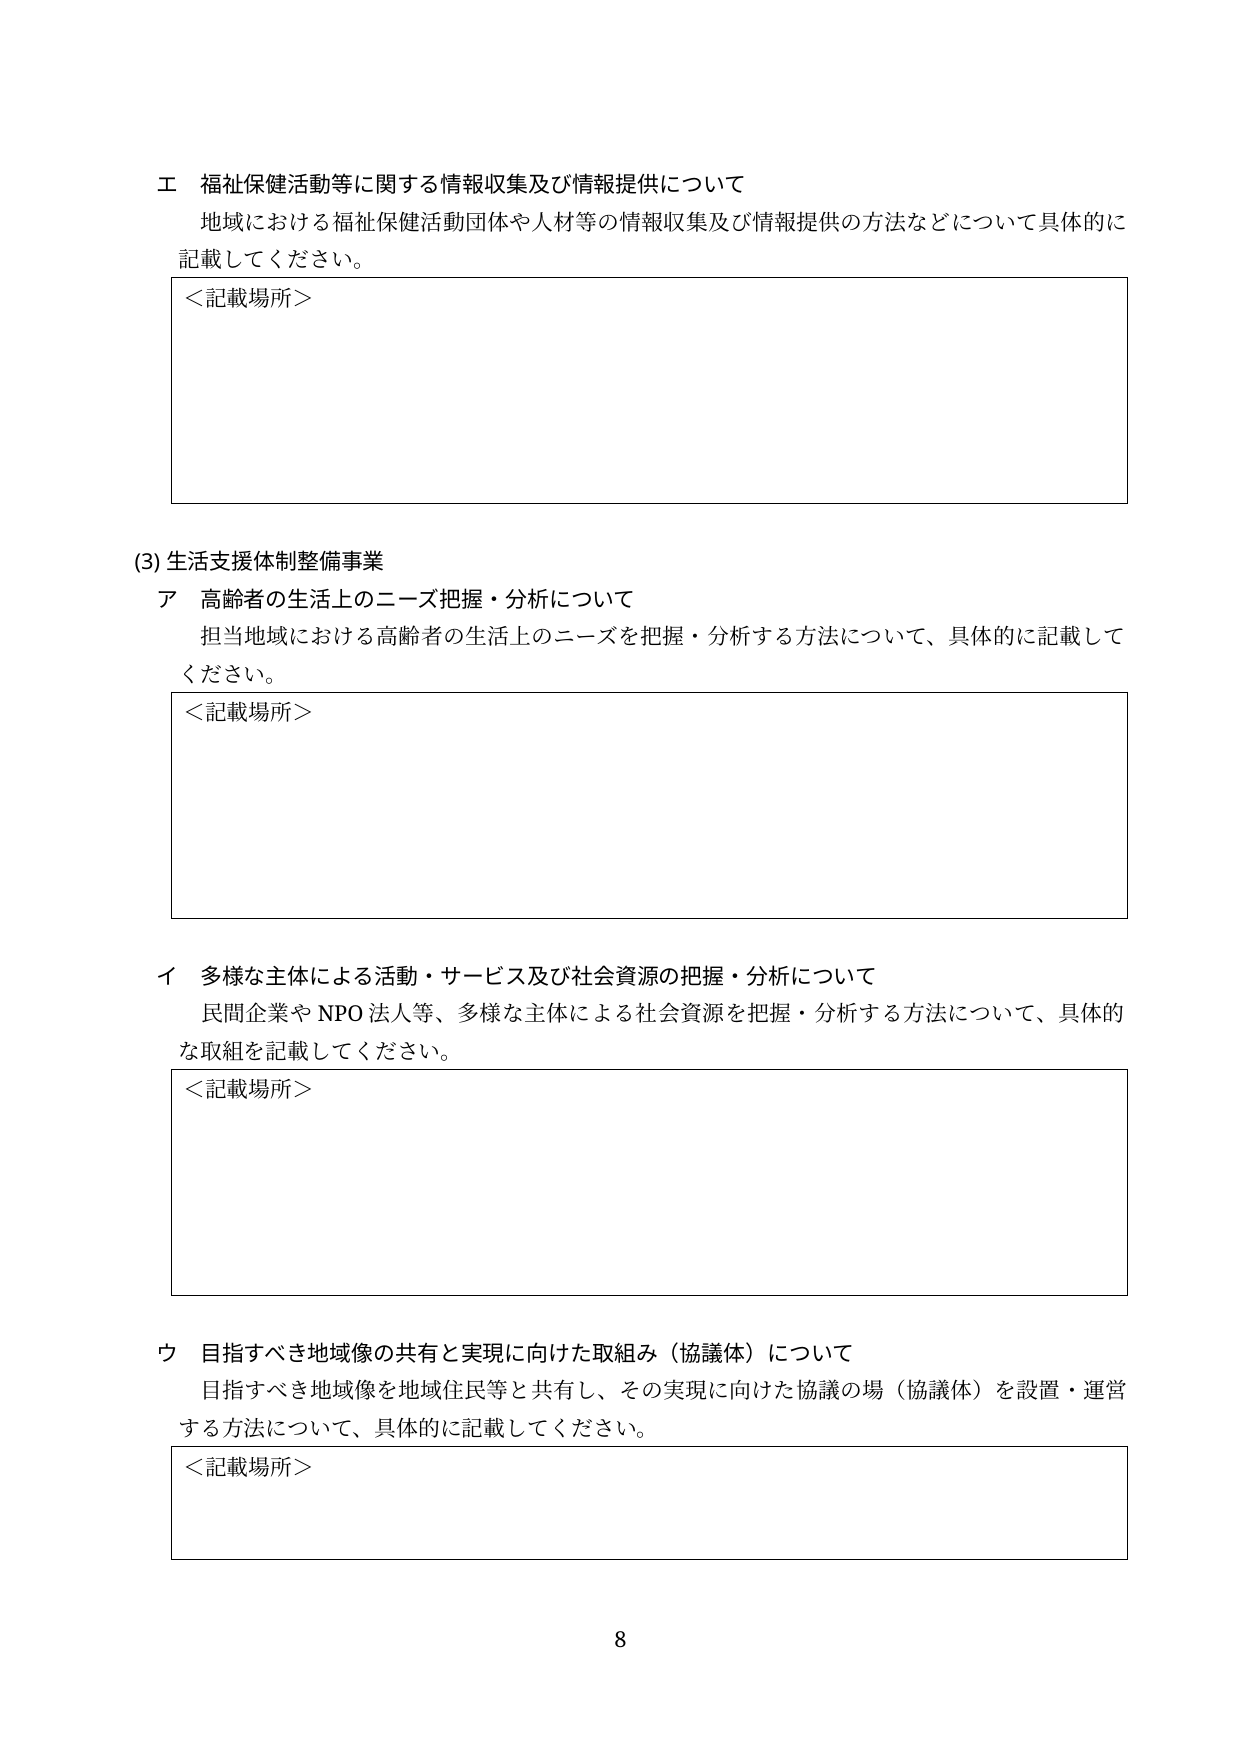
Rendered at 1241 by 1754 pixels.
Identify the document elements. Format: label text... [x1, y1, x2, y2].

text イ 多様な主体による活動・サービス及び社会資源の把握・分析について [156, 956, 1128, 994]
text 担当地域における高齢者の生活上のニーズを把握・分析する方法について、具体的に記載してください。 [178, 617, 1128, 692]
text エ 福祉保健活動等に関する情報収集及び情報提供について [112, 164, 1128, 202]
text 民間企業やNPO法人等、多様な主体による社会資源を把握・分析する方法について、具体的な取組を記載してください。 [156, 994, 1128, 1069]
text 地域における福祉保健活動団体や人材等の情報収集及び情報提供の方法などについて具体的に記載してください。 [178, 202, 1128, 277]
table_header ＜記載場所＞ [172, 1070, 1127, 1295]
text ウ 目指すべき地域像の共有と実現に向けた取組み（協議体）について [112, 1333, 1128, 1371]
text ア 高齢者の生活上のニーズ把握・分析について [112, 579, 1128, 617]
text (3) 生活支援体制整備事業 [112, 542, 1128, 579]
text 目指すべき地域像を地域住民等と共有し、その実現に向けた協議の場（協議体）を設置・運営する方法について、具体的に記載してください。 [178, 1371, 1128, 1446]
table_header ＜記載場所＞ [172, 1447, 1127, 1559]
table_header ＜記載場所＞ [172, 278, 1127, 503]
table_header ＜記載場所＞ [172, 693, 1127, 918]
